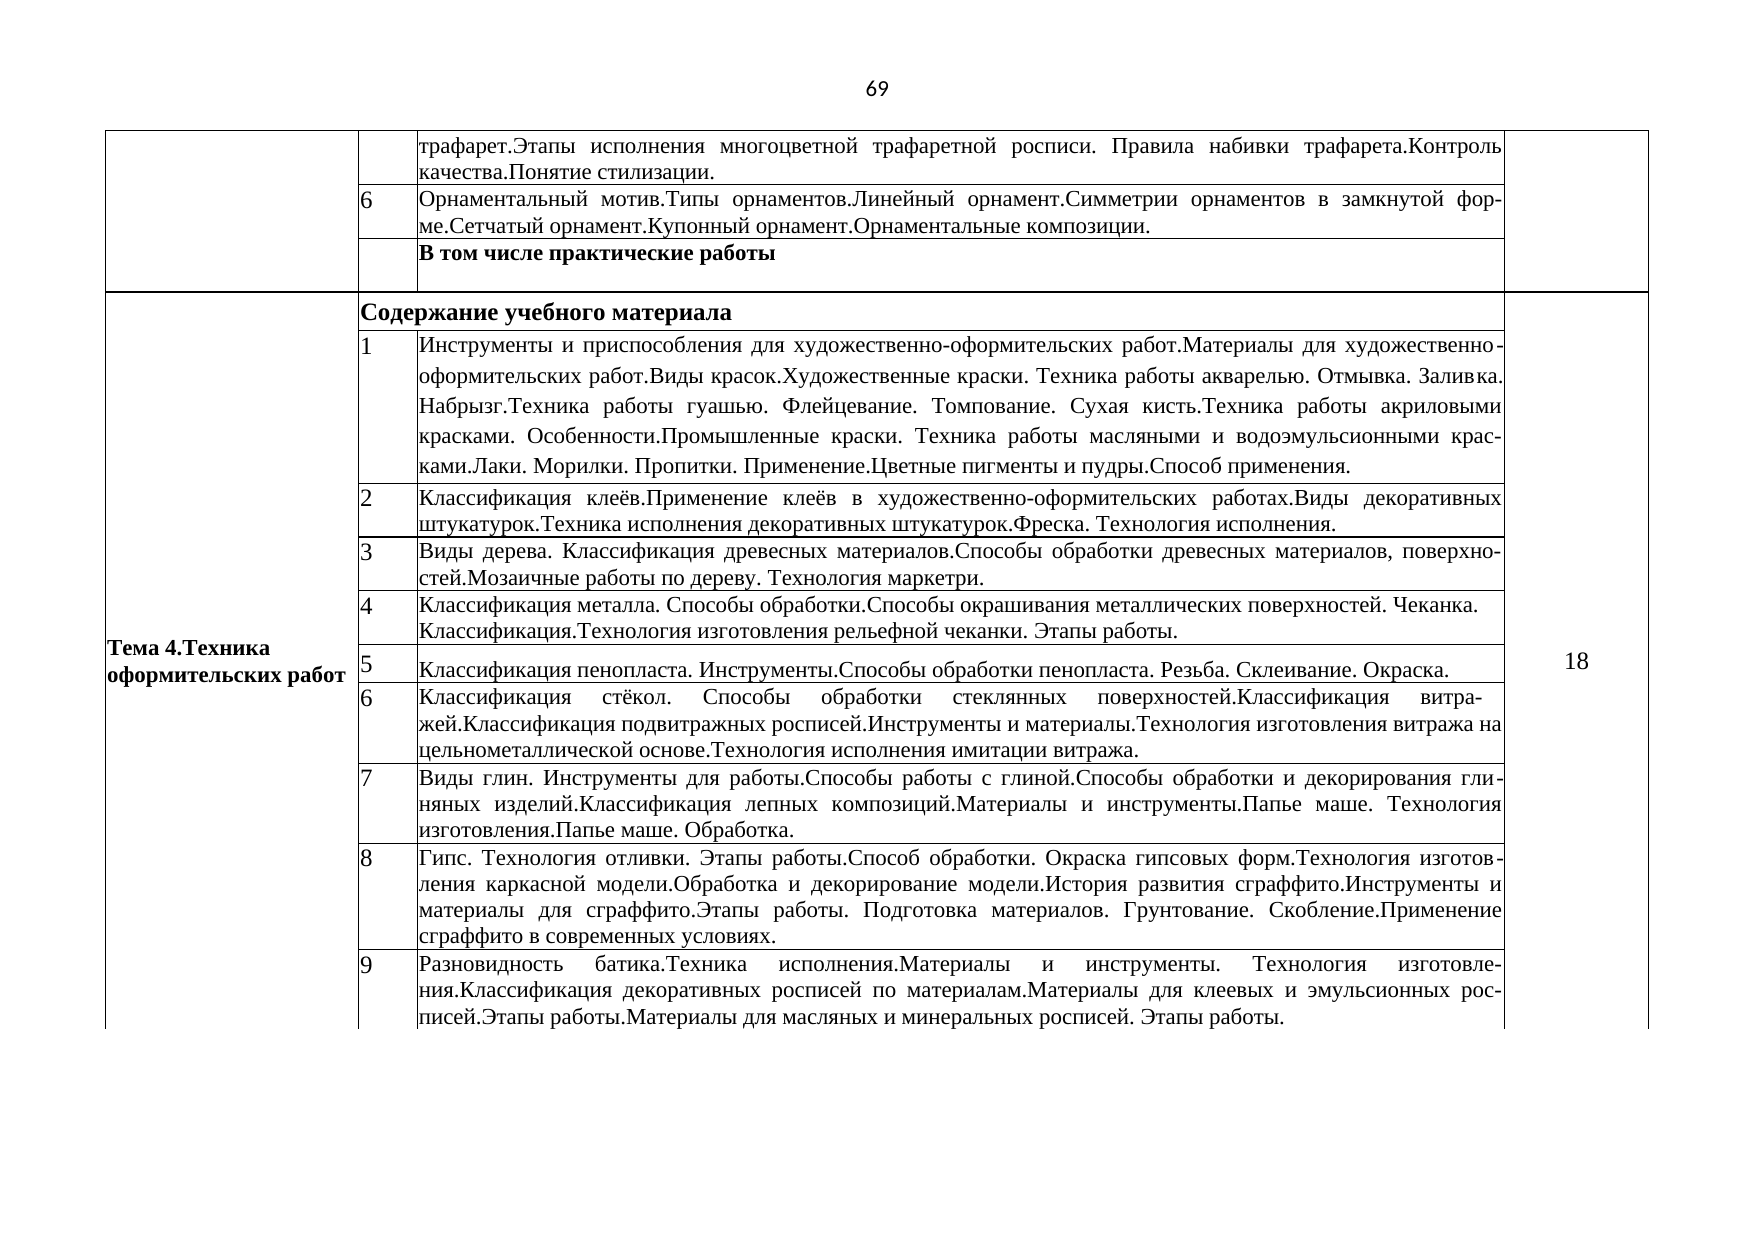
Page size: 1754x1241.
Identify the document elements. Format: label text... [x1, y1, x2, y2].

table_cell 18 [1505, 293, 1648, 1029]
table_cell Гипс. Технология отливки. Этапы работы.Способ обработки. Окраска гипсовых форм.Технология изготовления каркасной модели.Обработка и декорирование модели.История развития сграффито.Инструменты и материалы для сграффито.Этапы работы. Подготовка материалов. Грунтование. Скобление.Применение сграффито в современных условиях. [418, 844, 1504, 949]
table_cell 2 [359, 484, 417, 536]
table_cell 4 [359, 591, 417, 644]
table_cell Разновидность батика.Техника исполнения.Материалы и инструменты. Технология изготовле- ния.Классификация декоративных росписей по материалам.Материалы для клеевых и эмульсионных рос- писей.Этапы работы.Материалы для масляных и минеральных росписей. Этапы работы. [418, 950, 1504, 1029]
table_cell 8 [359, 844, 417, 949]
table_cell Классификация стёкол. Способы обработки стеклянных поверхностей.Классификация витра- жей.Классификация подвитражных росписей.Инструменты и материалы.Технология изготовления витража на цельнометаллической основе.Технология исполнения имитации витража. [418, 683, 1504, 762]
table_cell 1 [359, 331, 417, 482]
table_cell Виды глин. Инструменты для работы.Способы работы с глиной.Способы обработки и декорирования глиняных изделий.Классификация лепных композиций.Материалы и инструменты.Папье маше. Технология изготовления.Папье маше. Обработка. [418, 764, 1504, 842]
table_header [359, 131, 417, 184]
table_cell 5 [359, 645, 417, 682]
table_cell Содержание учебного материала [359, 293, 1504, 330]
table_cell [1505, 238, 1648, 291]
table_cell 3 [359, 538, 417, 590]
table_cell Классификация пенопласта. Инструменты.Способы обработки пенопласта. Резьба. Склеивание. Окраска. [418, 645, 1504, 682]
table_cell Орнаментальный мотив.Типы орнаментов.Линейный орнамент.Симметрии орнаментов в замкнутой фор- ме.Сетчатый орнамент.Купонный орнамент.Орнаментальные композиции. [418, 185, 1504, 238]
table_cell 9 [359, 950, 417, 1029]
table_cell 6 [359, 683, 417, 762]
table_cell Классификация клеёв.Применение клеёв в художественно-оформительских работах.Виды декоративных штукатурок.Техника исполнения декоративных штукатурок.Фреска. Технология исполнения. [418, 484, 1504, 536]
table_cell [359, 239, 417, 291]
table_cell 6 [359, 185, 417, 238]
table_header [106, 131, 358, 238]
table_header [1505, 131, 1648, 238]
table_cell 7 [359, 764, 417, 842]
table_cell [106, 238, 358, 291]
table_cell Классификация металла. Способы обработки.Способы окрашивания металлических поверхностей. Чеканка. Классификация.Технология изготовления рельефной чеканки. Этапы работы. [418, 591, 1504, 644]
table_cell В том числе практические работы [418, 239, 1504, 291]
table_cell Тема 4.Техника оформительских работ [106, 293, 358, 1029]
table_cell Виды дерева. Классификация древесных материалов.Способы обработки древесных материалов, поверхно- стей.Мозаичные работы по дереву. Технология маркетри. [418, 538, 1504, 590]
table_header трафарет.Этапы исполнения многоцветной трафаретной росписи. Правила набивки трафарета.Контроль качества.Понятие стилизации. [418, 131, 1504, 184]
table_cell Инструменты и приспособления для художественно-оформительских работ.Материалы для художественнооформительских работ.Виды красок.Художественные краски. Техника работы акварелью. Отмывка. Заливка. Набрызг.Техника работы гуашью. Флейцевание. Томпование. Сухая кисть.Техника работы акриловыми красками. Особенности.Промышленные краски. Техника работы масляными и водоэмульсионными крас- ками.Лаки. Морилки. Пропитки. Применение.Цветные пигменты и пудры.Способ применения. [418, 331, 1504, 482]
